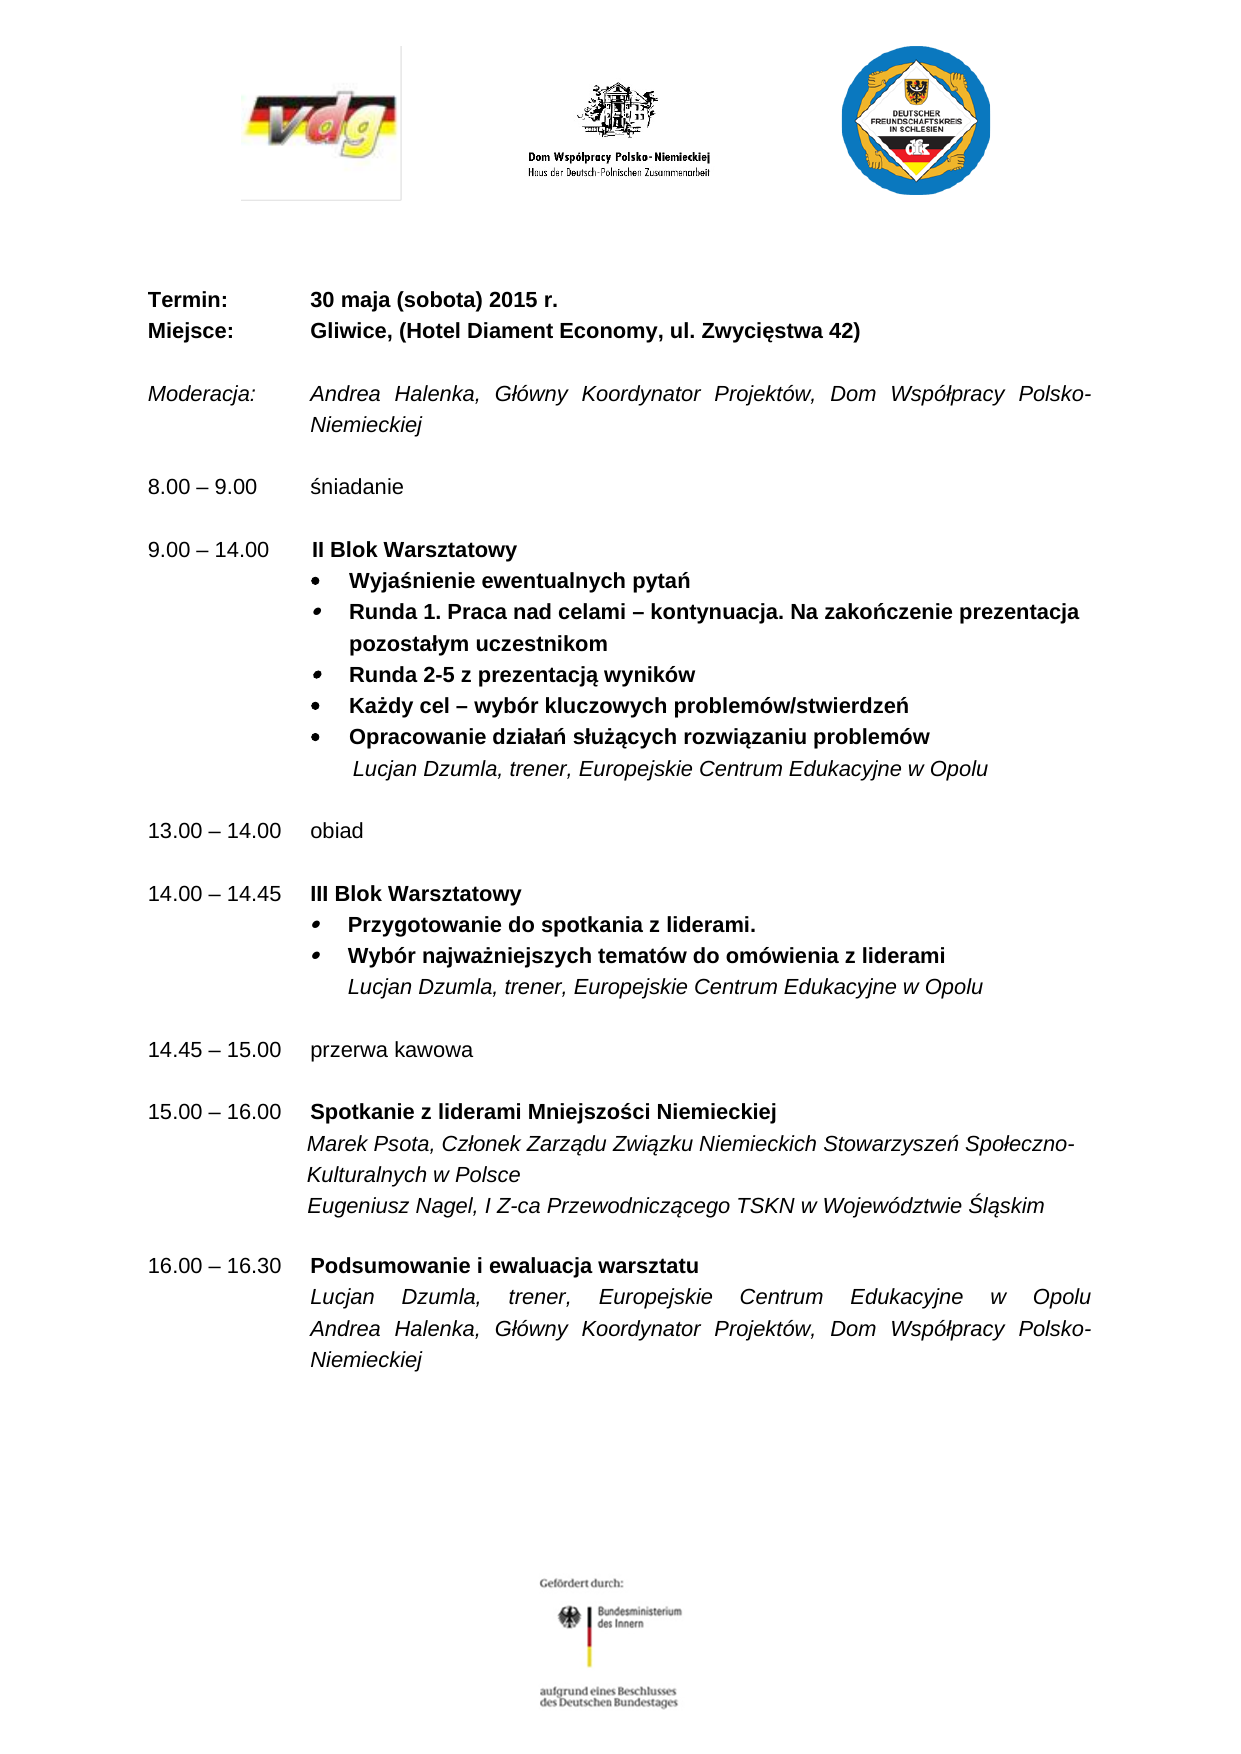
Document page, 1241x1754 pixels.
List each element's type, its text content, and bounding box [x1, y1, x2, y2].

text 13.00 – 14.00 obiad [148, 812, 1092, 843]
text 14.45 – 15.00 przerwa kawowa [148, 1031, 1092, 1062]
text Miejsce: Gliwice, (Hotel Diament Economy, ul. Zwycięstwa 42) [148, 312, 1092, 343]
list Opracowanie działań służących rozwiązaniu problemów [311, 718, 1092, 749]
picture [841, 46, 991, 195]
text Lucjan Dzumla, trener, Europejskie Centrum Edukacyjne w Opolu Andrea Halenka, Główny Koordynator Projektów, Dom Współpracy Polsko-Niemieckiej [310, 1278, 1092, 1372]
text Kulturalnych w Polsce [294, 1156, 1092, 1187]
picture [518, 68, 718, 192]
text 8.00 – 9.00 śniadanie [148, 468, 1092, 499]
list Runda 1. Praca nad celami – kontynuacja. Na zakończenie prezentacja pozostałym uczestnikom [311, 593, 1092, 656]
list Wyjaśnienie ewentualnych pytań [311, 562, 1092, 593]
text Termin: 30 maja (sobota) 2015 r. [148, 281, 1092, 312]
text Eugeniusz Nagel, I Z-ca Przewodniczącego TSKN w Województwie Śląskim [294, 1187, 1092, 1218]
list Każdy cel – wybór kluczowych problemów/stwierdzeń [311, 687, 1092, 718]
list Przygotowanie do spotkania z liderami. [310, 906, 1092, 937]
text 15.00 – 16.00 Spotkanie z liderami Mniejszości Niemieckiej [148, 1093, 1092, 1124]
text Lucjan Dzumla, trener, Europejskie Centrum Edukacyjne w Opolu [148, 749, 1092, 812]
text Moderacja: Andrea Halenka, Główny Koordynator Projektów, Dom Współpracy Polsko-Niemieckiej [148, 374, 1092, 437]
picture [511, 1559, 709, 1725]
list Runda 2-5 z prezentacją wyników [311, 656, 1092, 687]
list Wybór najważniejszych tematów do omówienia z liderami Lucjan Dzumla, trener, Europejskie Centrum Edukacyjne w Opolu [310, 937, 1092, 999]
picture [241, 46, 403, 202]
text 14.00 – 14.45 III Blok Warsztatowy [148, 874, 1092, 906]
text Marek Psota, Członek Zarządu Związku Niemieckich Stowarzyszeń Społeczno- [294, 1124, 1092, 1156]
text 16.00 – 16.30 Podsumowanie i ewaluacja warsztatu [148, 1247, 1092, 1278]
text 9.00 – 14.00 II Blok Warsztatowy [148, 531, 1092, 562]
